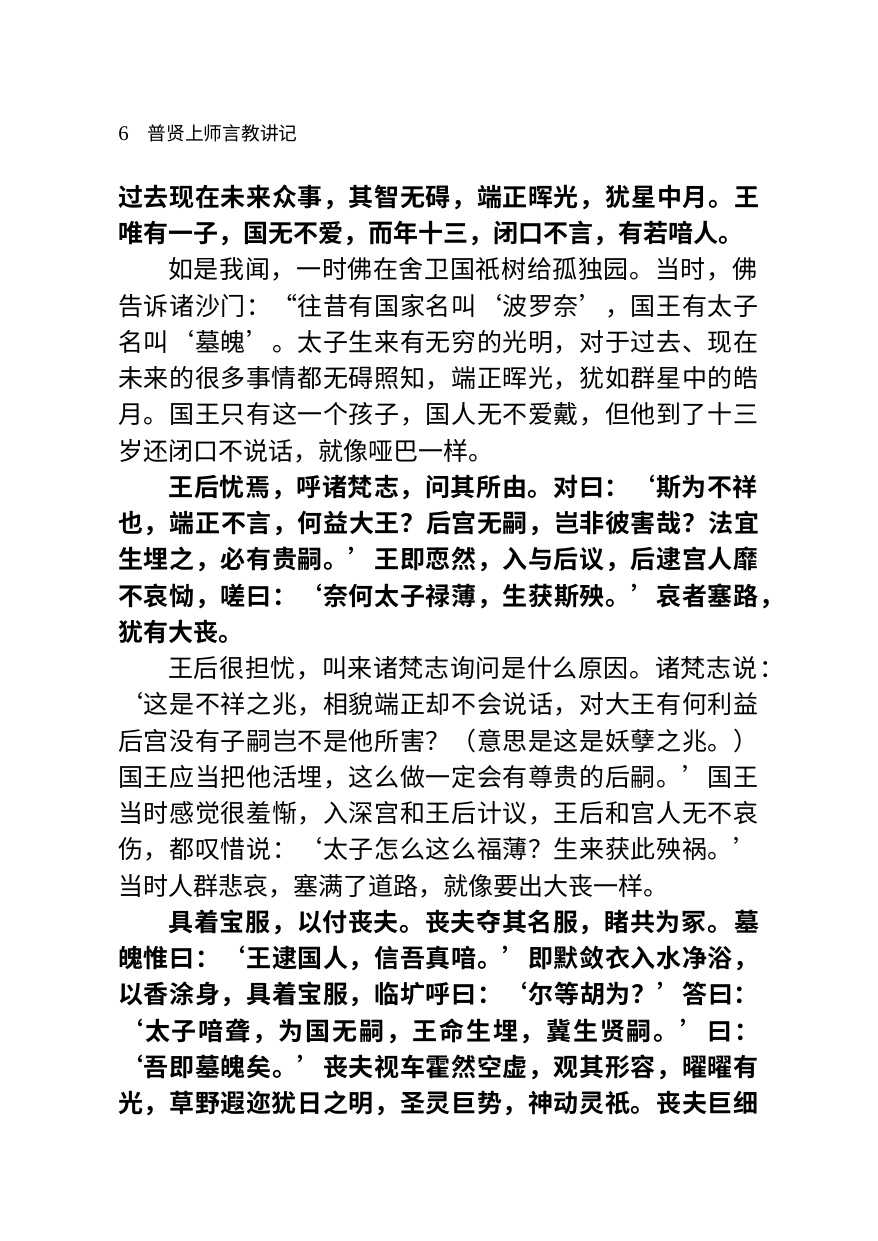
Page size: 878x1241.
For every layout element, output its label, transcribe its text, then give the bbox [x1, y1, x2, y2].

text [118, 177, 759, 250]
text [118, 902, 759, 1120]
text 如是我闻，一时佛在舍卫国祇树给孤独园。当时，佛告诉诸沙门：“往昔有国家名叫‘波罗奈’，国王有太子名叫‘墓魄’。太子生来有无穷的光明，对于过去、现在、未来的很多事情都无碍照知，端正晖光，犹如群星中的皓月。国王只有这一个孩子，国人无不爱戴，但他到了十三岁还闭口不说话，就像哑巴一样。 [118, 250, 759, 467]
text 王后很担忧，叫来诸梵志询问是什么原因。诸梵志说：‘这是不祥之兆，相貌端正却不会说话，对大王有何利益？后宫没有子嗣岂不是他所害？（意思是这是妖孽之兆。）国王应当把他活埋，这么做一定会有尊贵的后嗣。’国王当时感觉很羞惭，入深宫和王后计议，王后和宫人无不哀伤，都叹惜说：‘太子怎么这么福薄？生来获此殃祸。’当时人群悲哀，塞满了道路，就像要出大丧一样。 [118, 648, 759, 902]
text 王后忧焉，呼诸梵志，问其所由。对曰：‘斯为不祥也，端正不言，何益大王？后宫无嗣，岂非彼害哉？法宜生埋之，必有贵嗣。’王即恧然，入与后议，后逮宫人靡不哀恸，嗟曰：‘奈何太子禄薄，生获斯殃。’哀者塞路，犹有大丧。 [118, 467, 759, 648]
